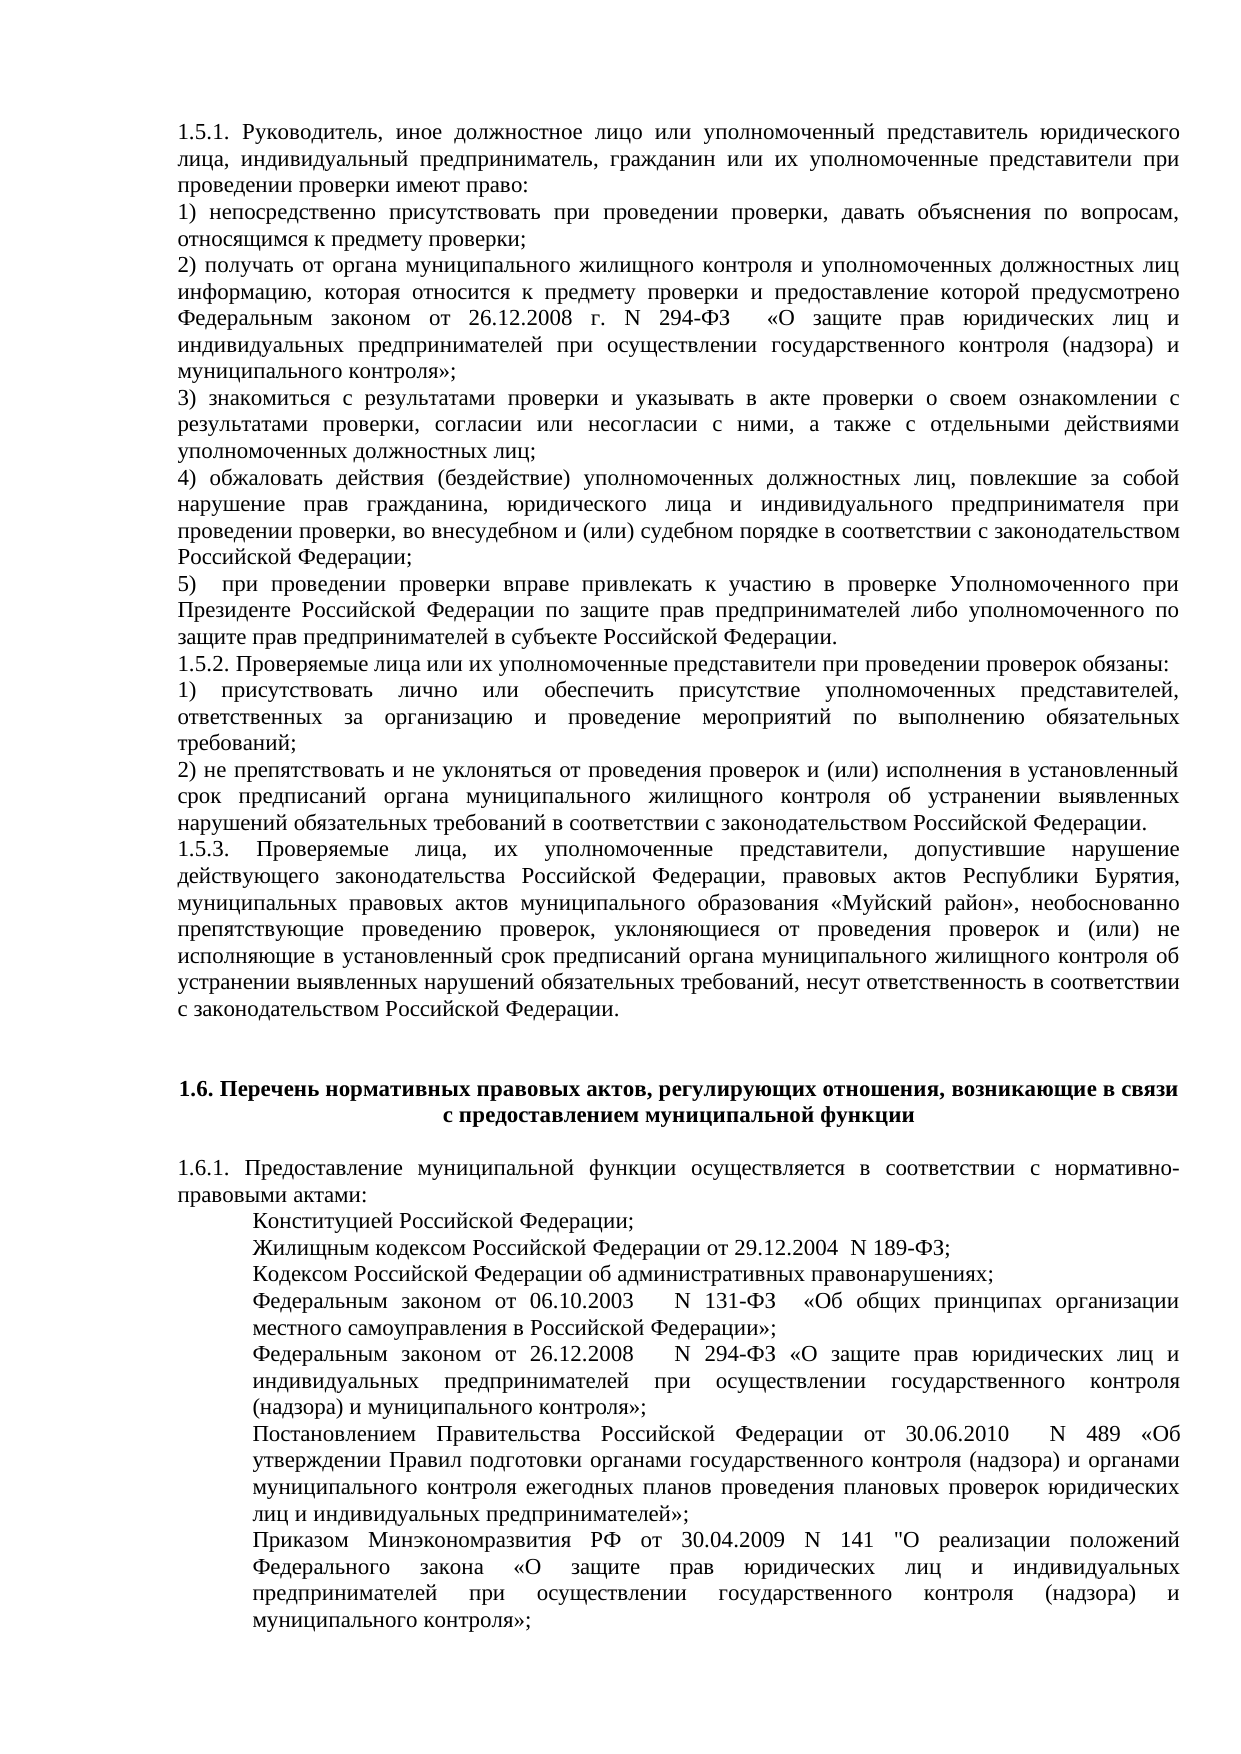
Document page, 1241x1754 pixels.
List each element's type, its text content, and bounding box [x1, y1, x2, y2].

list Жилищным кодексом Российской Федерации от 29.12.2004 N 189-ФЗ; [215, 1234, 1181, 1260]
text 1) присутствовать лично или обеспечить присутствие уполномоченных представителей, ответственных за организацию и проведение мероприятий по выполнению обязательных требований; [177, 676, 1181, 756]
list Приказом Минэкономразвития РФ от 30.04.2009 N 141 "О реализации положений Федерального закона «О защите прав юридических лиц и индивидуальных предпринимателей при осуществлении государственного контроля (надзора) и муниципального контроля»; [215, 1526, 1181, 1632]
text 2) получать от органа муниципального жилищного контроля и уполномоченных должностных лиц информацию, которая относится к предмету проверки и предоставление которой предусмотрено Федеральным законом от 26.12.2008 г. N 294-ФЗ «О защите прав юридических лиц и индивидуальных предпринимателей при осуществлении государственного контроля (надзора) и муниципального контроля»; [177, 251, 1181, 384]
text 1) непосредственно присутствовать при проведении проверки, давать объяснения по вопросам, относящимся к предмету проверки; [177, 198, 1181, 251]
text 2) не препятствовать и не уклоняться от проведения проверок и (или) исполнения в установленный срок предписаний органа муниципального жилищного контроля об устранении выявленных нарушений обязательных требований в соответствии с законодательством Российской Федерации. [177, 756, 1181, 835]
text 1.5.1. Руководитель, иное должностное лицо или уполномоченный представитель юридического лица, индивидуальный предприниматель, гражданин или их уполномоченные представители при проведении проверки имеют право: [177, 118, 1181, 198]
text 5) при проведении проверки вправе привлекать к участию в проверке Уполномоченного при Президенте Российской Федерации по защите прав предпринимателей либо уполномоченного по защите прав предпринимателей в субъекте Российской Федерации. [177, 570, 1181, 649]
text 1.6. Перечень нормативных правовых актов, регулирующих отношения, возникающие в связи [177, 1074, 1181, 1101]
list Федеральным законом от 26.12.2008 N 294-ФЗ «О защите прав юридических лиц и индивидуальных предпринимателей при осуществлении государственного контроля (надзора) и муниципального контроля»; [215, 1340, 1181, 1420]
text с предоставлением муниципальной функции [177, 1101, 1181, 1127]
list Постановлением Правительства Российской Федерации от 30.06.2010 N 489 «Об утверждении Правил подготовки органами государственного контроля (надзора) и органами муниципального контроля ежегодных планов проведения плановых проверок юридических лиц и индивидуальных предпринимателей»; [215, 1420, 1181, 1526]
text 1.5.2. Проверяемые лица или их уполномоченные представители при проведении проверок обязаны: [177, 649, 1181, 676]
list Федеральным законом от 06.10.2003 N 131-ФЗ «Об общих принципах организации местного самоуправления в Российской Федерации»; [215, 1287, 1181, 1340]
text 1.5.3. Проверяемые лица, их уполномоченные представители, допустившие нарушение действующего законодательства Российской Федерации, правовых актов Республики Бурятия, муниципальных правовых актов муниципального образования «Муйский район», необоснованно препятствующие проведению проверок, уклоняющиеся от проведения проверок и (или) не исполняющие в установленный срок предписаний органа муниципального жилищного контроля об устранении выявленных нарушений обязательных требований, несут ответственность в соответствии с законодательством Российской Федерации. [177, 835, 1181, 1021]
text 4) обжаловать действия (бездействие) уполномоченных должностных лиц, повлекшие за собой нарушение прав гражданина, юридического лица и индивидуального предпринимателя при проведении проверки, во внесудебном и (или) судебном порядке в соответствии с законодательством Российской Федерации; [177, 463, 1181, 570]
list Кодексом Российской Федерации об административных правонарушениях; [215, 1260, 1181, 1287]
list Конституцией Российской Федерации; [215, 1207, 1181, 1234]
text 1.6.1. Предоставление муниципальной функции осуществляется в соответствии с нормативно-правовыми актами: [177, 1154, 1181, 1207]
text 3) знакомиться с результатами проверки и указывать в акте проверки о своем ознакомлении с результатами проверки, согласии или несогласии с ними, а также с отдельными действиями уполномоченных должностных лиц; [177, 384, 1181, 463]
